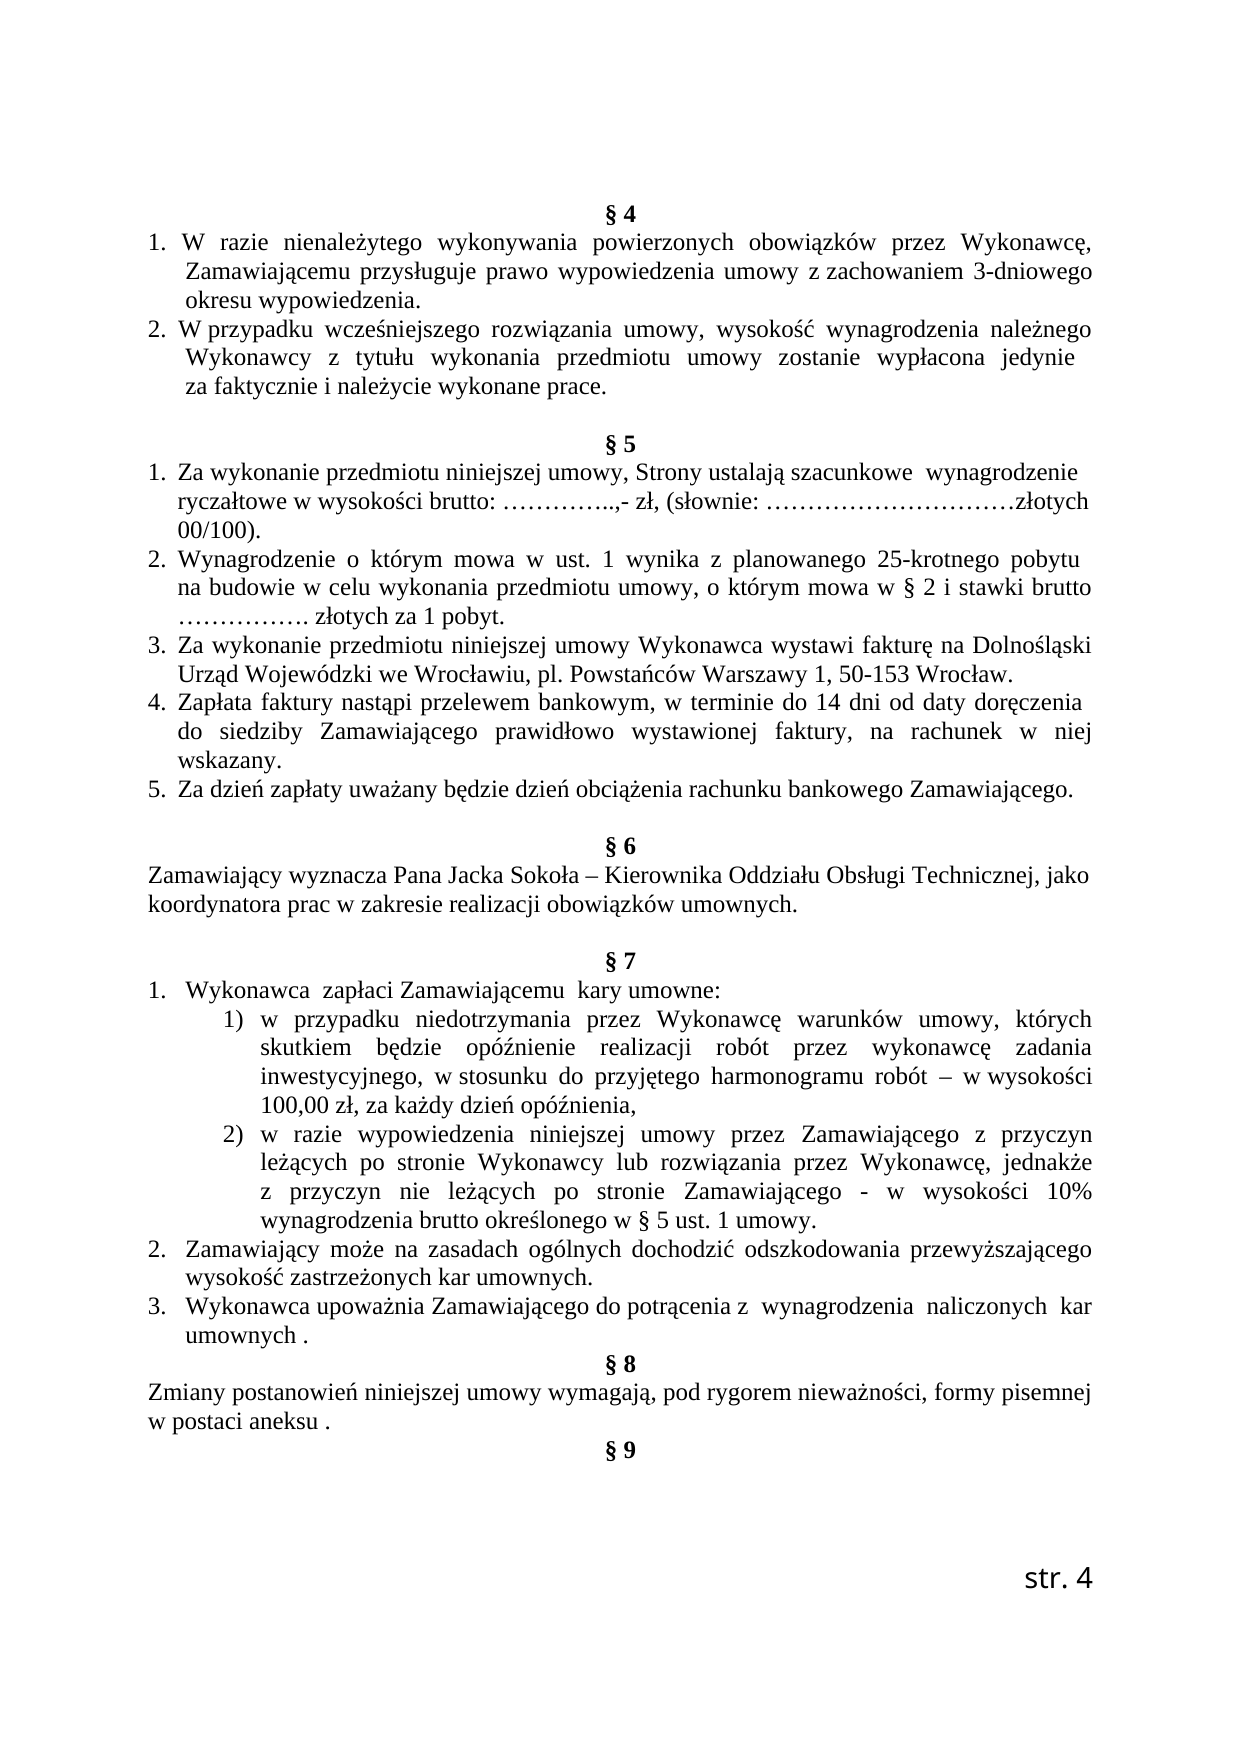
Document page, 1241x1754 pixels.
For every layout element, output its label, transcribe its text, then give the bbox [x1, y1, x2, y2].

list Za dzień zapłaty uważany będzie dzień obciążenia rachunku bankowego Zamawiającego. [148, 774, 1093, 802]
text Zmiany postanowień niniejszej umowy wymagają, pod rygorem nieważności, formy pisemnej w postaci aneksu . [148, 1377, 1093, 1435]
list Za wykonanie przedmiotu niniejszej umowy, Strony ustalają szacunkowe wynagrodzenie ryczałtowe w wysokości brutto: …………..,- zł, (słownie: …………………………złotych 00/100). [148, 457, 1093, 544]
list w razie wypowiedzenia niniejszej umowy przez Zamawiającego z przyczyn leżących po stronie Wykonawcy lub rozwiązania przez Wykonawcę, jednakże z przyczyn nie leżących po stronie Zamawiającego - w wysokości 10% wynagrodzenia brutto określonego w § 5 ust. 1 umowy. [223, 1119, 1093, 1234]
list Wykonawca upoważnia Zamawiającego do potrącenia z wynagrodzenia naliczonych kar umownych . [148, 1291, 1093, 1349]
text § 7 [148, 946, 1093, 975]
list Wykonawca zapłaci Zamawiającemu kary umowne: [148, 975, 1093, 1004]
list Za wykonanie przedmiotu niniejszej umowy Wykonawca wystawi fakturę na Dolnośląski Urząd Wojewódzki we Wrocławiu, pl. Powstańców Warszawy 1, 50-153 Wrocław. [148, 630, 1093, 687]
text Zamawiający wyznacza Pana Jacka Sokoła – Kierownika Oddziału Obsługi Technicznej, jako koordynatora prac w zakresie realizacji obowiązków umownych. [148, 860, 1093, 917]
text § 9 [148, 1435, 1093, 1464]
text 2. W przypadku wcześniejszego rozwiązania umowy, wysokość wynagrodzenia należnego Wykonawcy z tytułu wykonania przedmiotu umowy zostanie wypłacona jedynie za faktycznie i należycie wykonane prace. [148, 314, 1093, 400]
text § 4 [148, 199, 1093, 227]
text 1. W razie nienależytego wykonywania powierzonych obowiązków przez Wykonawcę, Zamawiającemu przysługuje prawo wypowiedzenia umowy z zachowaniem 3-dniowego okresu wypowiedzenia. [148, 227, 1093, 314]
list Zapłata faktury nastąpi przelewem bankowym, w terminie do 14 dni od daty doręczenia do siedziby Zamawiającego prawidłowo wystawionej faktury, na rachunek w niej wskazany. [148, 687, 1093, 774]
list w przypadku niedotrzymania przez Wykonawcę warunków umowy, których skutkiem będzie opóźnienie realizacji robót przez wykonawcę zadania inwestycyjnego, w stosunku do przyjętego harmonogramu robót – w wysokości 100,00 zł, za każdy dzień opóźnienia, [223, 1004, 1093, 1119]
text § 8 [148, 1349, 1093, 1377]
text § 6 [148, 831, 1093, 860]
list Wynagrodzenie o którym mowa w ust. 1 wynika z planowanego 25-krotnego pobytu na budowie w celu wykonania przedmiotu umowy, o którym mowa w § 2 i stawki brutto ……………. złotych za 1 pobyt. [148, 544, 1093, 630]
list Zamawiający może na zasadach ogólnych dochodzić odszkodowania przewyższającego wysokość zastrzeżonych kar umownych. [148, 1234, 1093, 1291]
text § 5 [148, 429, 1093, 457]
